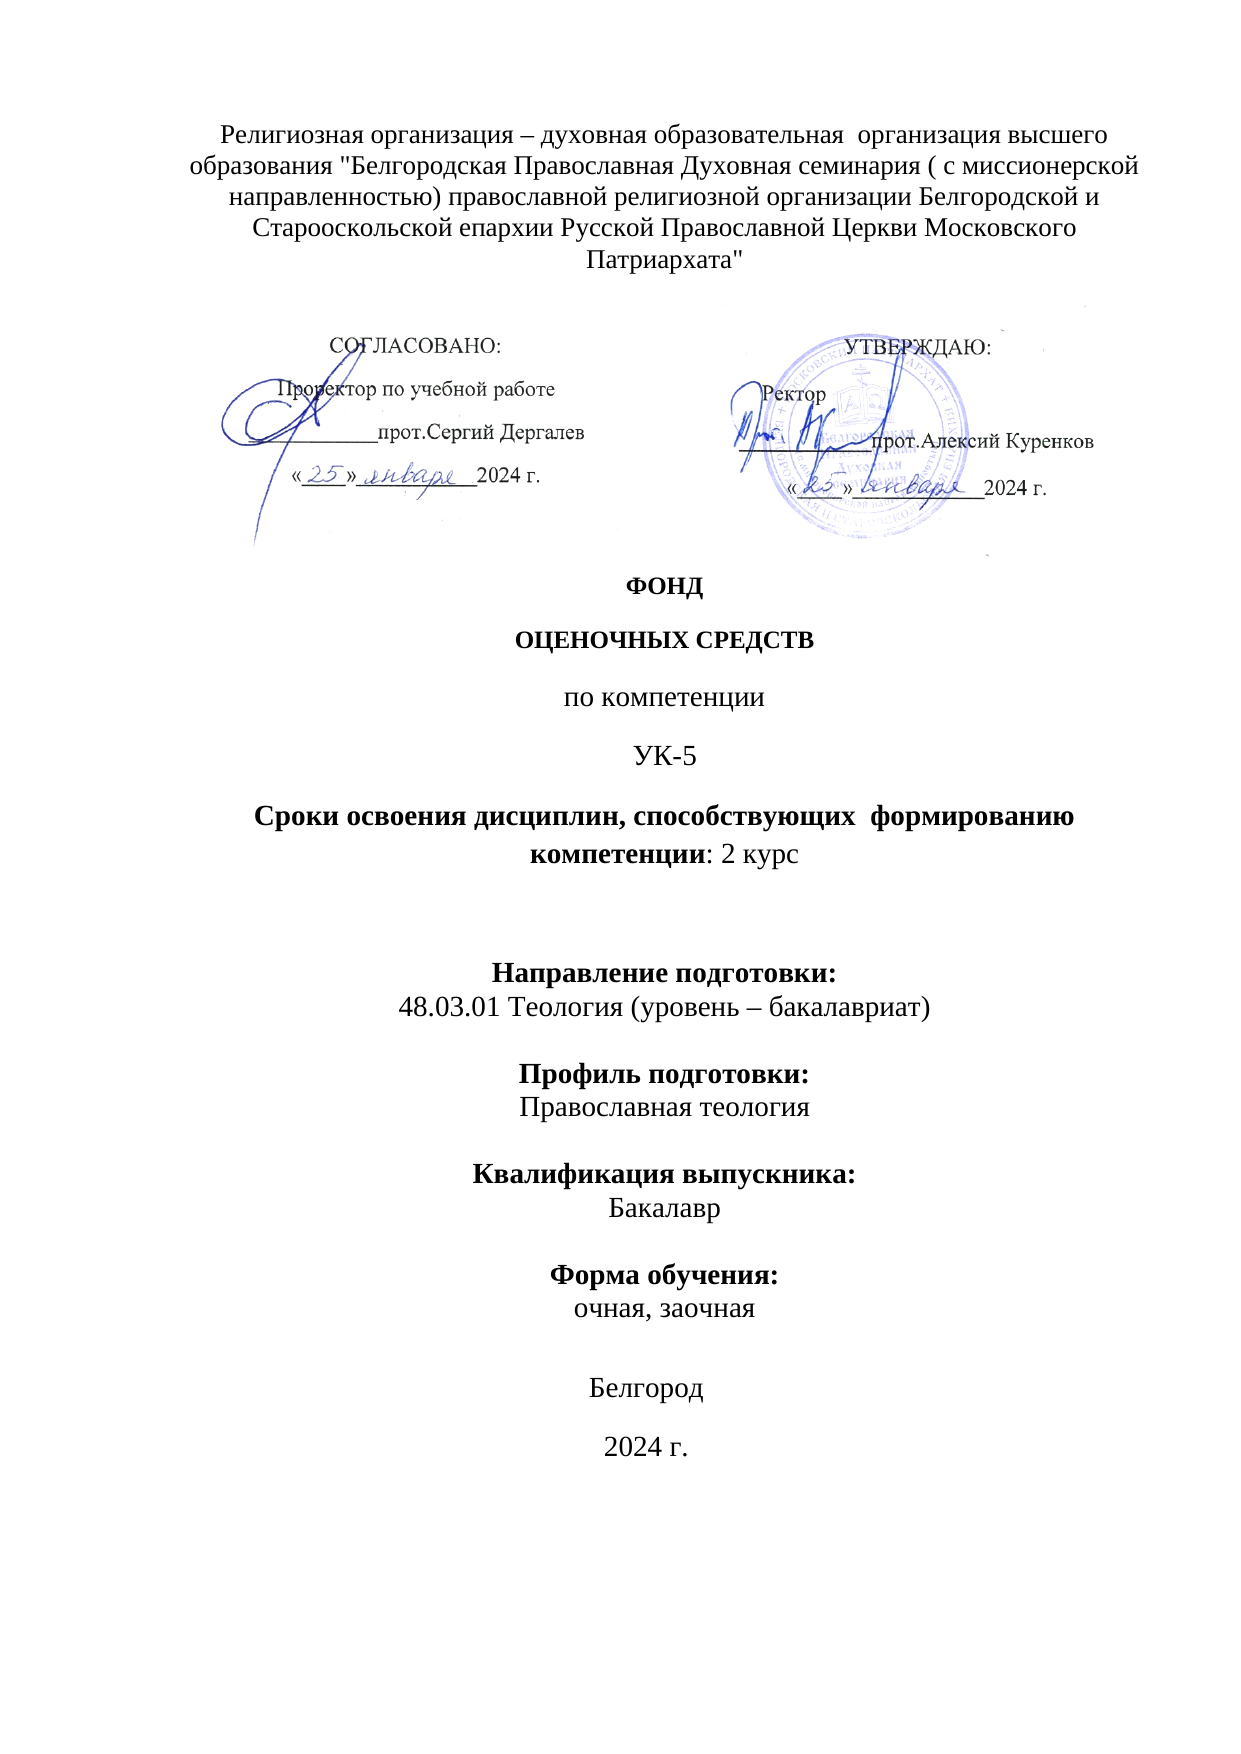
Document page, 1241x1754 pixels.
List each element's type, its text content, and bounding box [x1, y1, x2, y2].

text УК-5 [177, 738, 1152, 772]
text Направление подготовки: [177, 955, 1152, 989]
text по компетенции [177, 679, 1152, 713]
text Квалификация выпускника: [177, 1156, 1152, 1190]
text Профиль подготовки: [177, 1056, 1152, 1089]
text Православная теология [177, 1089, 1152, 1123]
text ОЦЕНОЧНЫХ СРЕДСТВ [177, 625, 1152, 654]
text 2024 г. [177, 1429, 1115, 1463]
text Форма обучения: [177, 1257, 1152, 1291]
text Бакалавр [177, 1190, 1152, 1223]
text Сроки освоения дисциплин, способствующих формированию компетенции: 2 курс [177, 798, 1152, 870]
text Белгород [177, 1370, 1115, 1404]
text Религиозная организация – духовная образовательная организация высшего образования "Белгородская Православная Духовная семинария ( с миссионерской направленностью) православной религиозной организации Белгородской и Старооскольской епархии Русской Православной Церкви Московского Патриархата" [177, 118, 1152, 274]
text ФОНД [177, 567, 1152, 600]
text очная, заочная [177, 1291, 1152, 1324]
text 48.03.01 Теология (уровень – бакалавриат) [177, 989, 1152, 1022]
